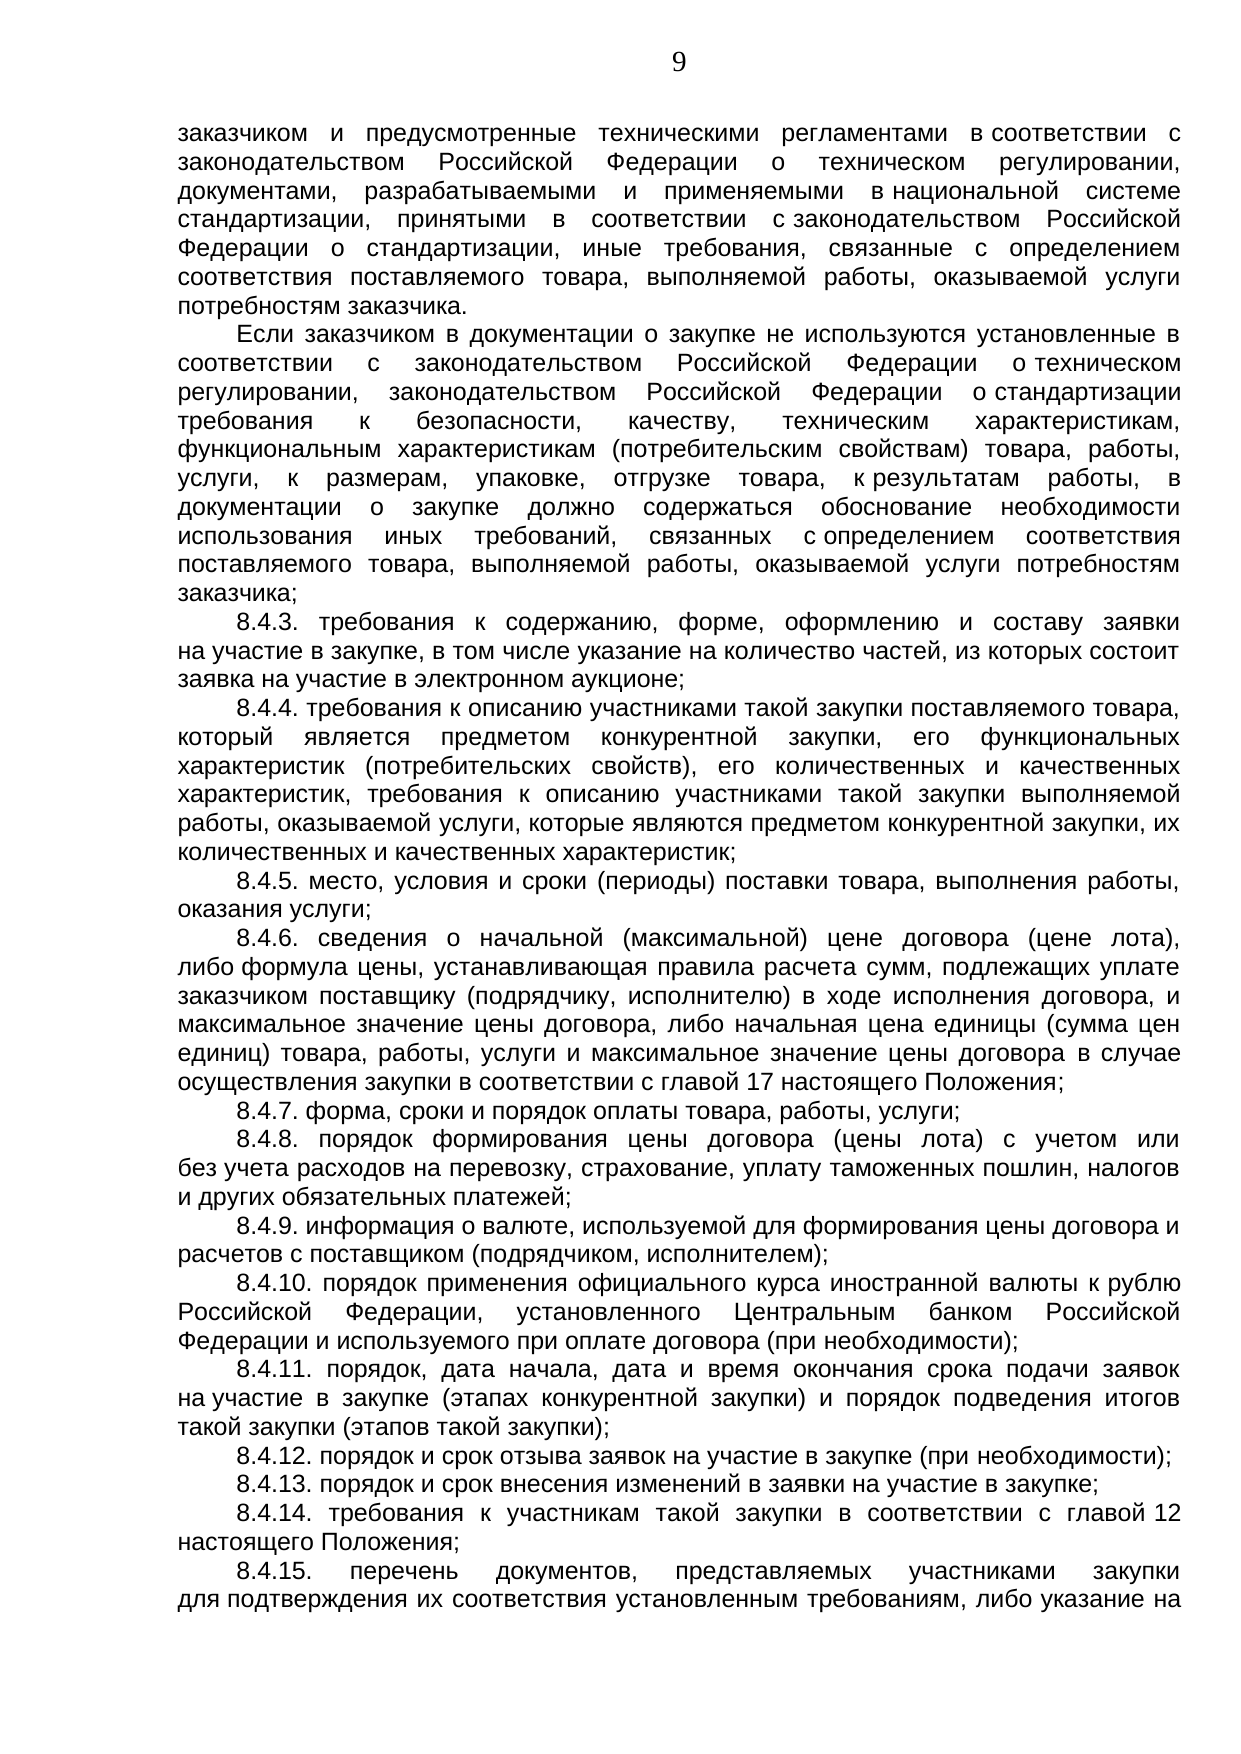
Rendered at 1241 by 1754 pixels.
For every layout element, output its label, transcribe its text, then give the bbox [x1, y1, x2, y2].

text 8.4.6. сведения о начальной (максимальной) цене договора (цене лота), либо формула цены, устанавливающая правила расчета сумм, подлежащих уплате заказчиком поставщику (подрядчику, исполнителю) в ходе исполнения договора, и максимальное значение цены договора, либо начальная цена единицы (сумма цен единиц) товара, работы, услуги и максимальное значение цены договора в случае осуществления закупки в соответствии с главой 17 настоящего Положения; [177, 923, 1181, 1096]
text 8.4.3. требования к содержанию, форме, оформлению и составу заявки на участие в закупке, в том числе указание на количество частей, из которых состоит заявка на участие в электронном аукционе; [177, 607, 1181, 693]
text 8.4.4. требования к описанию участниками такой закупки поставляемого товара, который является предметом конкурентной закупки, его функциональных характеристик (потребительских свойств), его количественных и качественных характеристик, требования к описанию участниками такой закупки выполняемой работы, оказываемой услуги, которые являются предметом конкурентной закупки, их количественных и качественных характеристик; [177, 693, 1181, 866]
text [177, 1556, 1181, 1613]
text 8.4.10. порядок применения официального курса иностранной валюты к рублю Российской Федерации, установленного Центральным банком Российской Федерации и используемого при оплате договора (при необходимости); [177, 1268, 1181, 1354]
text 8.4.11. порядок, дата начала, дата и время окончания срока подачи заявок на участие в закупке (этапах конкурентной закупки) и порядок подведения итогов такой закупки (этапов такой закупки); [177, 1354, 1181, 1441]
text 8.4.5. место, условия и сроки (периоды) поставки товара, выполнения работы, оказания услуги; [177, 866, 1181, 923]
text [177, 118, 1181, 319]
text Если заказчиком в документации о закупке не используются установленные в соответствии с законодательством Российской Федерации о техническом регулировании, законодательством Российской Федерации о стандартизации требования к безопасности, качеству, техническим характеристикам, функциональным характеристикам (потребительским свойствам) товара, работы, услуги, к размерам, упаковке, отгрузке товара, к результатам работы, в документации о закупке должно содержаться обоснование необходимости использования иных требований, связанных с определением соответствия поставляемого товара, выполняемой работы, оказываемой услуги потребностям заказчика; [177, 319, 1181, 607]
text 8.4.13. порядок и срок внесения изменений в заявки на участие в закупке; [177, 1469, 1181, 1498]
text 8.4.14. требования к участникам такой закупки в соответствии с главой 12 настоящего Положения; [177, 1498, 1181, 1556]
text 8.4.7. форма, сроки и порядок оплаты товара, работы, услуги; [177, 1096, 1181, 1124]
text 8.4.9. информация о валюте, используемой для формирования цены договора и расчетов с поставщиком (подрядчиком, исполнителем); [177, 1211, 1181, 1268]
text 8.4.8. порядок формирования цены договора (цены лота) с учетом или без учета расходов на перевозку, страхование, уплату таможенных пошлин, налогов и других обязательных платежей; [177, 1124, 1181, 1211]
text 8.4.12. порядок и срок отзыва заявок на участие в закупке (при необходимости); [177, 1441, 1181, 1469]
